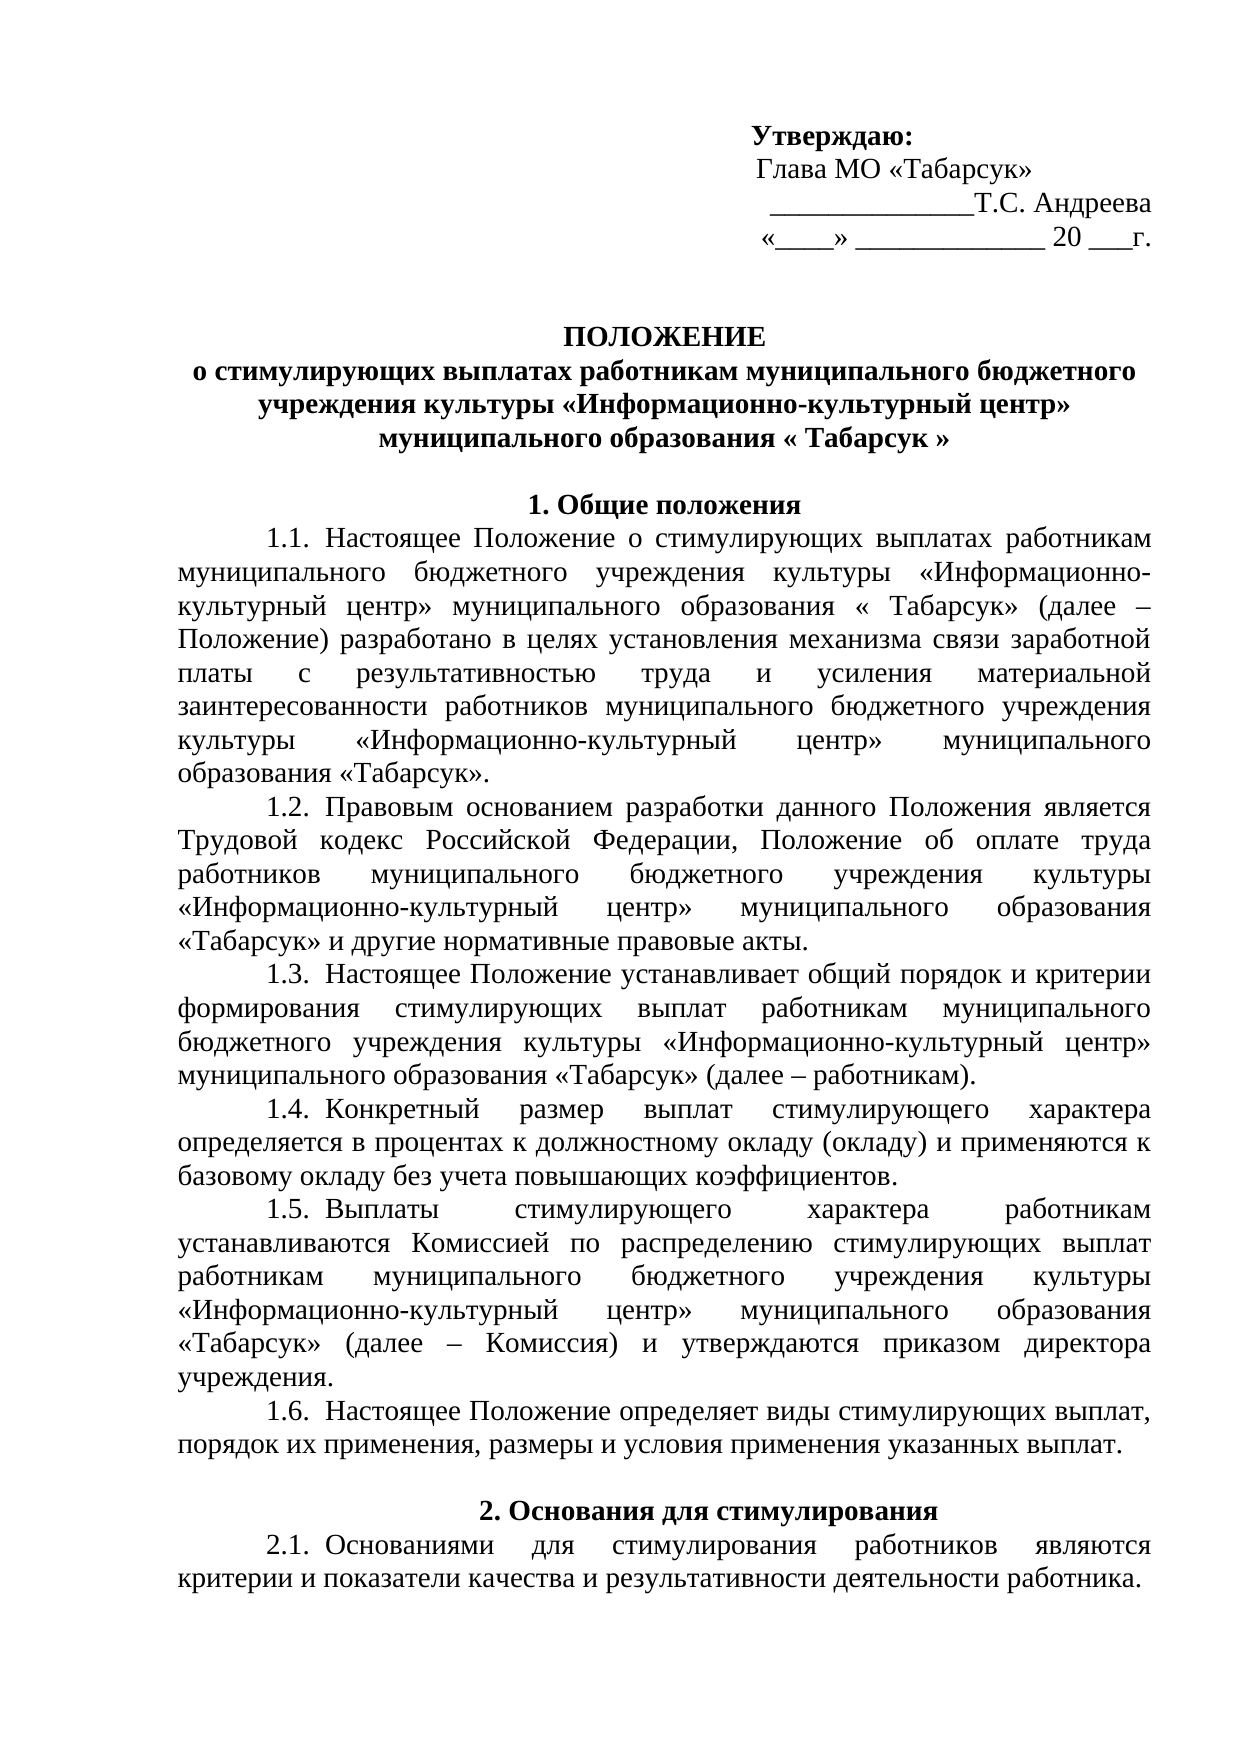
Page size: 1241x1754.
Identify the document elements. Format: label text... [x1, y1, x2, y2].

text 1.5. Выплаты стимулирующего характера работникам устанавливаются Комиссией по распределению стимулирующих выплат работникам муниципального бюджетного учреждения культуры «Информационно-культурный центр» муниципального образования «Табарсук» (далее – Комиссия) и утверждаются приказом директора учреждения. [177, 1191, 1152, 1393]
text 1.4. Конкретный размер выплат стимулирующего характера определяется в процентах к должностному окладу (окладу) и применяются к базовому окладу без учета повышающих коэффициентов. [177, 1091, 1152, 1191]
text Утверждаю: [177, 118, 1152, 152]
text 1. Общие положения [177, 487, 1152, 521]
text «____» _____________ 20 ___г. [177, 219, 1152, 252]
text Глава МО «Табарсук» [177, 152, 1152, 185]
text 1.3. Настоящее Положение устанавливает общий порядок и критерии формирования стимулирующих выплат работникам муниципального бюджетного учреждения культуры «Информационно-культурный центр» муниципального образования «Табарсук» (далее – работникам). [177, 957, 1152, 1091]
text ______________Т.С. Андреева [177, 185, 1152, 219]
text 2.1. Основаниями для стимулирования работников являются критерии и показатели качества и результативности деятельности работника. [177, 1527, 1152, 1594]
text 1.2. Правовым основанием разработки данного Положения является Трудовой кодекс Российской Федерации, Положение об оплате труда работников муниципального бюджетного учреждения культуры «Информационно-культурный центр» муниципального образования «Табарсук» и другие нормативные правовые акты. [177, 789, 1152, 957]
text ПОЛОЖЕНИЕ [177, 319, 1152, 353]
text 1.6. Настоящее Положение определяет виды стимулирующих выплат, порядок их применения, размеры и условия применения указанных выплат. [177, 1393, 1152, 1460]
text о стимулирующих выплатах работникам муниципального бюджетного учреждения культуры «Информационно-культурный центр» муниципального образования « Табарсук » [177, 353, 1152, 453]
text 1.1. Настоящее Положение о стимулирующих выплатах работникам муниципального бюджетного учреждения культуры «Информационно-культурный центр» муниципального образования « Табарсук» (далее – Положение) разработано в целях установления механизма связи заработной платы с результативностью труда и усиления материальной заинтересованности работников муниципального бюджетного учреждения культуры «Информационно-культурный центр» муниципального образования «Табарсук». [177, 521, 1152, 789]
text 2. Основания для стимулирования [177, 1493, 1152, 1527]
